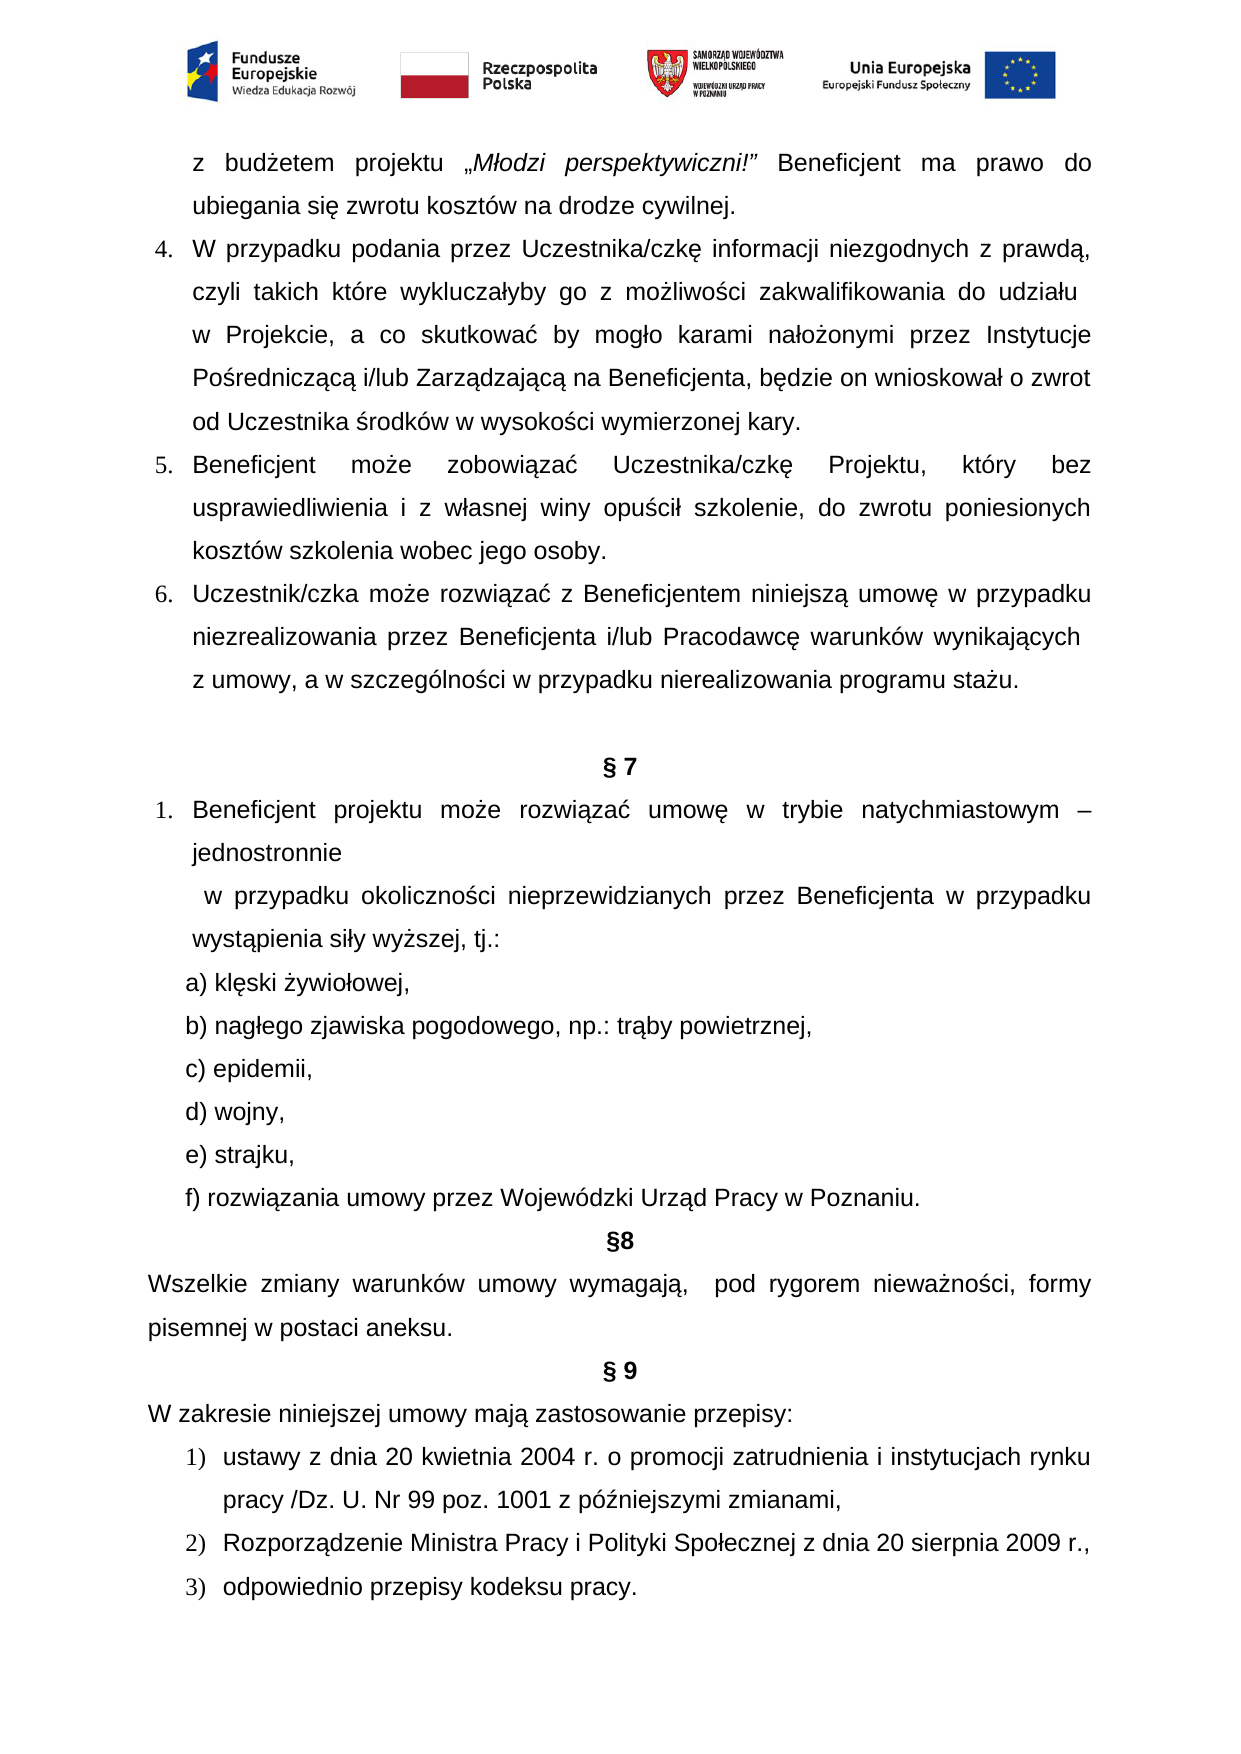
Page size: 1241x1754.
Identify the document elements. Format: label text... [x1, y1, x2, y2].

text a) klęski żywiołowej, [185, 967, 1092, 996]
text W zakresie niniejszej umowy mają zastosowanie przepisy: [148, 1399, 1092, 1427]
list Rozporządzenie Ministra Pracy i Polityki Społecznej z dnia 20 sierpnia 2009 r., [185, 1528, 1092, 1557]
picture [147, 3, 1093, 144]
list Uczestnik/czka może rozwiązać z Beneficjentem niniejszą umowę w przypadku niezrealizowania przez Beneficjenta i/lub Pracodawcę warunków wynikających z umowy, a w szczególności w przypadku nierealizowania programu stażu. [154, 579, 1092, 694]
text Wszelkie zmiany warunków umowy wymagają, pod rygorem nieważności, formy pisemnej w postaci aneksu. [148, 1269, 1092, 1341]
text d) wojny, [185, 1097, 1092, 1126]
text e) strajku, [185, 1140, 1092, 1169]
text § 9 [148, 1356, 1092, 1384]
list odpowiednio przepisy kodeksu pracy. [185, 1571, 1092, 1600]
text b) nagłego zjawiska pogodowego, np.: trąby powietrznej, [185, 1011, 1092, 1039]
list ustawy z dnia 20 kwietnia 2004 r. o promocji zatrudnienia i instytucjach rynku pracy /Dz. U. Nr 99 poz. 1001 z późniejszymi zmianami, [185, 1442, 1092, 1514]
list W przypadku podania przez Uczestnika/czkę informacji niezgodnych z prawdą, czyli takich które wykluczałyby go z możliwości zakwalifikowania do udziału w Projekcie, a co skutkować by mogło karami nałożonymi przez Instytucje Pośredniczącą i/lub Zarządzającą na Beneficjenta, będzie on wnioskował o zwrot od Uczestnika środków w wysokości wymierzonej kary. [154, 234, 1092, 435]
text f) rozwiązania umowy przez Wojewódzki Urząd Pracy w Poznaniu. [185, 1183, 1092, 1212]
text c) epidemii, [185, 1054, 1092, 1082]
list Beneficjent projektu może rozwiązać umowę w trybie natychmiastowym – jednostronnie w przypadku okoliczności nieprzewidzianych przez Beneficjenta w przypadku wystąpienia siły wyższej, tj.: [154, 795, 1092, 953]
text § 7 [148, 752, 1092, 781]
text §8 [148, 1226, 1092, 1255]
list Beneficjent może zobowiązać Uczestnika/czkę Projektu, który bez usprawiedliwienia i z własnej winy opuścił szkolenie, do zwrotu poniesionych kosztów szkolenia wobec jego osoby. [154, 450, 1092, 565]
